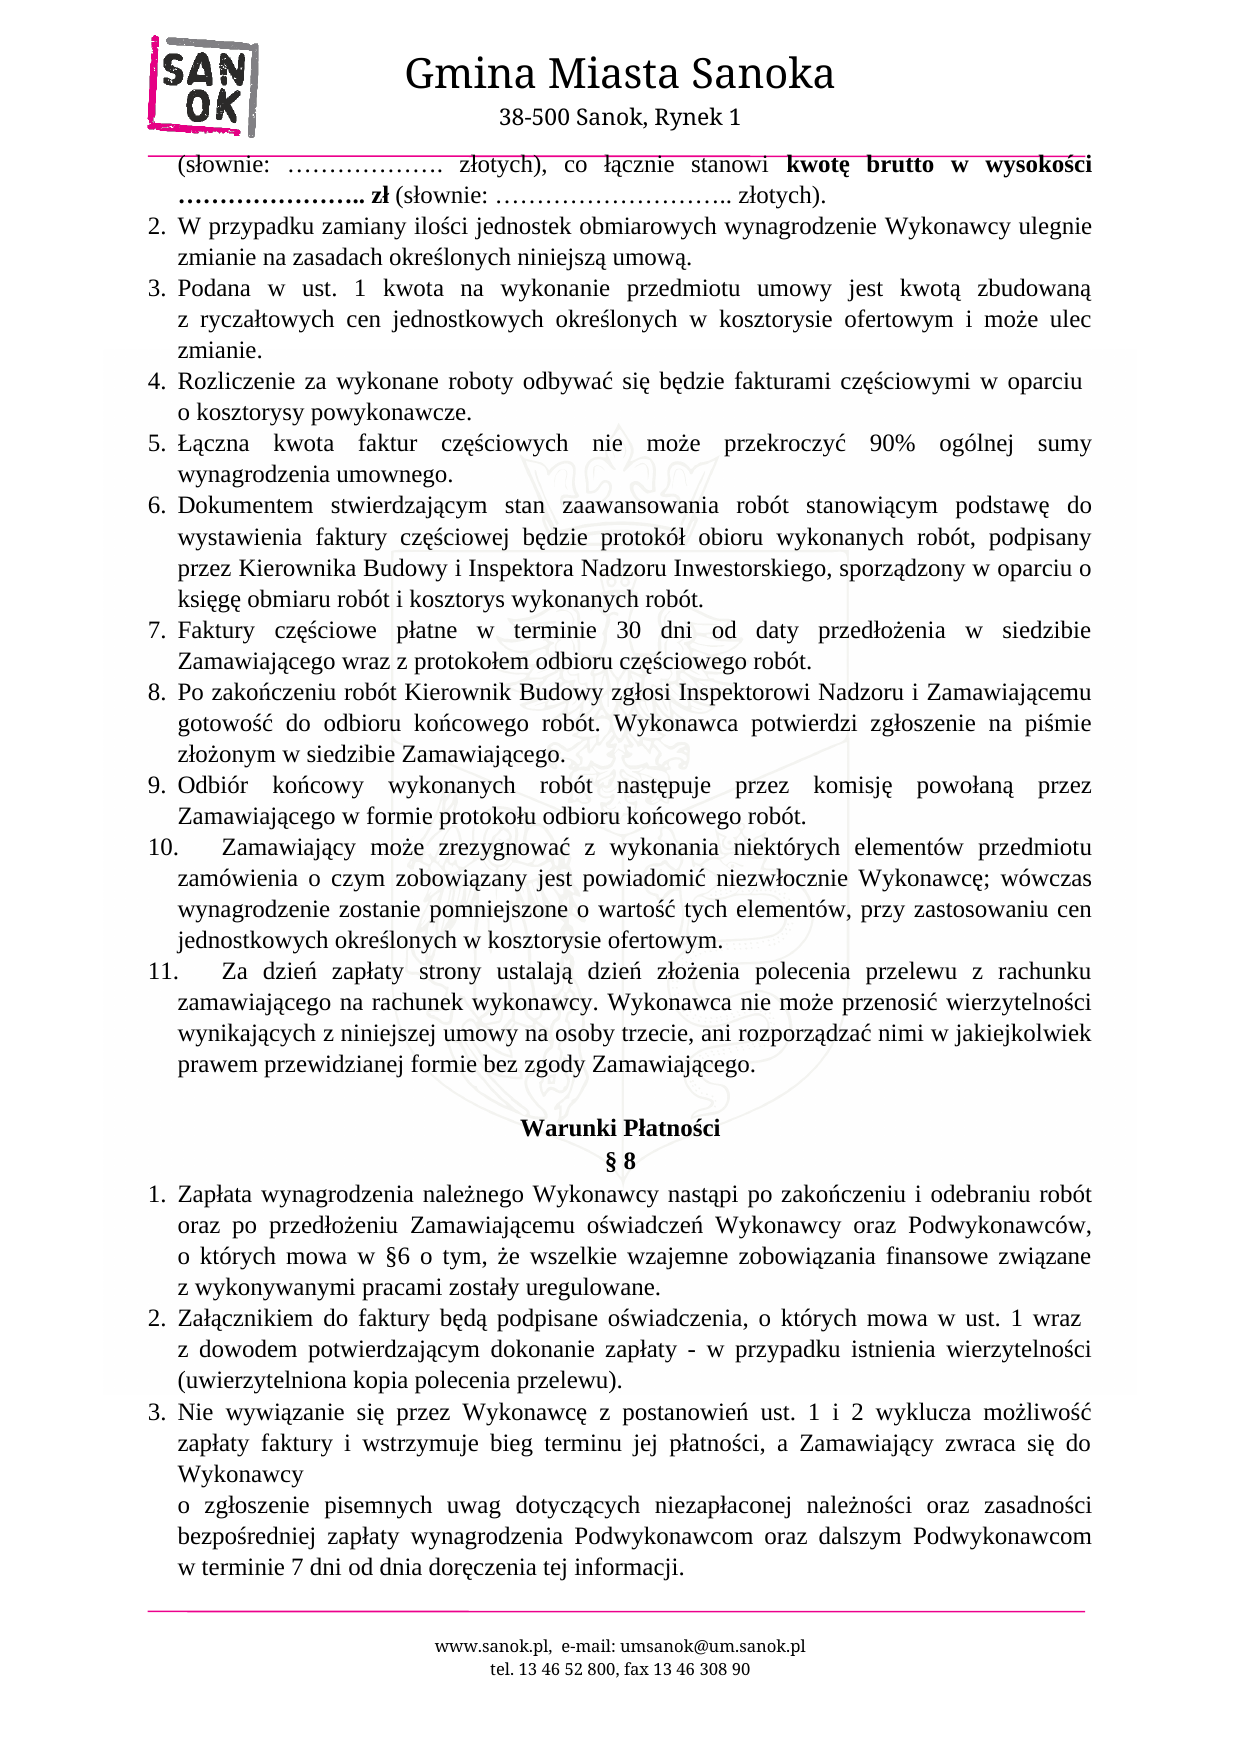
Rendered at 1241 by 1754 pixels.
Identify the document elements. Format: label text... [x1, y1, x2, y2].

list Za dzień zapłaty strony ustalają dzień złożenia polecenia przelewu z rachunku zamawiającego na rachunek wykonawcy. Wykonawca nie może przenosić wierzytelności wynikających z niniejszej umowy na osoby trzecie, ani rozporządzać nimi w jakiejkolwiek prawem przewidzianej formie bez zgody Zamawiającego. [148, 956, 1093, 1078]
picture [147, 35, 259, 138]
list Dokumentem stwierdzającym stan zaawansowania robót stanowiącym podstawę do wystawienia faktury częściowej będzie protokół obioru wykonanych robót, podpisany przez Kierownika Budowy i Inspektora Nadzoru Inwestorskiego, sporządzony w oparciu o księgę obmiaru robót i kosztorys wykonanych robót. [148, 491, 1093, 612]
list Rozliczenie za wykonane roboty odbywać się będzie fakturami częściowymi w oparciu o kosztorysy powykonawcze. [148, 366, 1093, 426]
list Odbiór końcowy wykonanych robót następuje przez komisję powołaną przez Zamawiającego w formie protokołu odbioru końcowego robót. [148, 770, 1093, 830]
list Faktury częściowe płatne w terminie 30 dni od daty przedłożenia w siedzibie Zamawiającego wraz z protokołem odbioru częściowego robót. [148, 615, 1093, 674]
list Podana w ust. 1 kwota na wykonanie przedmiotu umowy jest kwotą zbudowaną z ryczałtowych cen jednostkowych określonych w kosztorysie ofertowym i może ulec zmianie. [148, 273, 1093, 364]
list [148, 149, 1093, 209]
list Łączna kwota faktur częściowych nie może przekroczyć 90% ogólnej sumy wynagrodzenia umownego. [148, 428, 1093, 488]
list Zapłata wynagrodzenia należnego Wykonawcy nastąpi po zakończeniu i odebraniu robót oraz po przedłożeniu Zamawiającemu oświadczeń Wykonawcy oraz Podwykonawców, o których mowa w §6 o tym, że wszelkie wzajemne zobowiązania finansowe związane z wykonywanymi pracami zostały uregulowane. [148, 1179, 1093, 1301]
text § 8 [148, 1146, 1093, 1175]
list W przypadku zamiany ilości jednostek obmiarowych wynagrodzenie Wykonawcy ulegnie zmianie na zasadach określonych niniejszą umową. [148, 211, 1093, 271]
text Warunki Płatności [148, 1113, 1093, 1142]
list Nie wywiązanie się przez Wykonawcę z postanowień ust. 1 i 2 wyklucza możliwość zapłaty faktury i wstrzymuje bieg terminu jej płatności, a Zamawiający zwraca się do Wykonawcy o zgłoszenie pisemnych uwag dotyczących niezapłaconej należności oraz zasadności bezpośredniej zapłaty wynagrodzenia Podwykonawcom oraz dalszym Podwykonawcom w terminie 7 dni od dnia doręczenia tej informacji. [148, 1397, 1093, 1581]
list Zamawiający może zrezygnować z wykonania niektórych elementów przedmiotu zamówienia o czym zobowiązany jest powiadomić niezwłocznie Wykonawcę; wówczas wynagrodzenie zostanie pomniejszone o wartość tych elementów, przy zastosowaniu cen jednostkowych określonych w kosztorysie ofertowym. [148, 832, 1093, 954]
list Załącznikiem do faktury będą podpisane oświadczenia, o których mowa w ust. 1 wraz z dowodem potwierdzającym dokonanie zapłaty - w przypadku istnienia wierzytelności (uwierzytelniona kopia polecenia przelewu). [148, 1303, 1093, 1394]
list Po zakończeniu robót Kierownik Budowy zgłosi Inspektorowi Nadzoru i Zamawiającemu gotowość do odbioru końcowego robót. Wykonawca potwierdzi zgłoszenie na piśmie złożonym w siedzibie Zamawiającego. [148, 677, 1093, 768]
